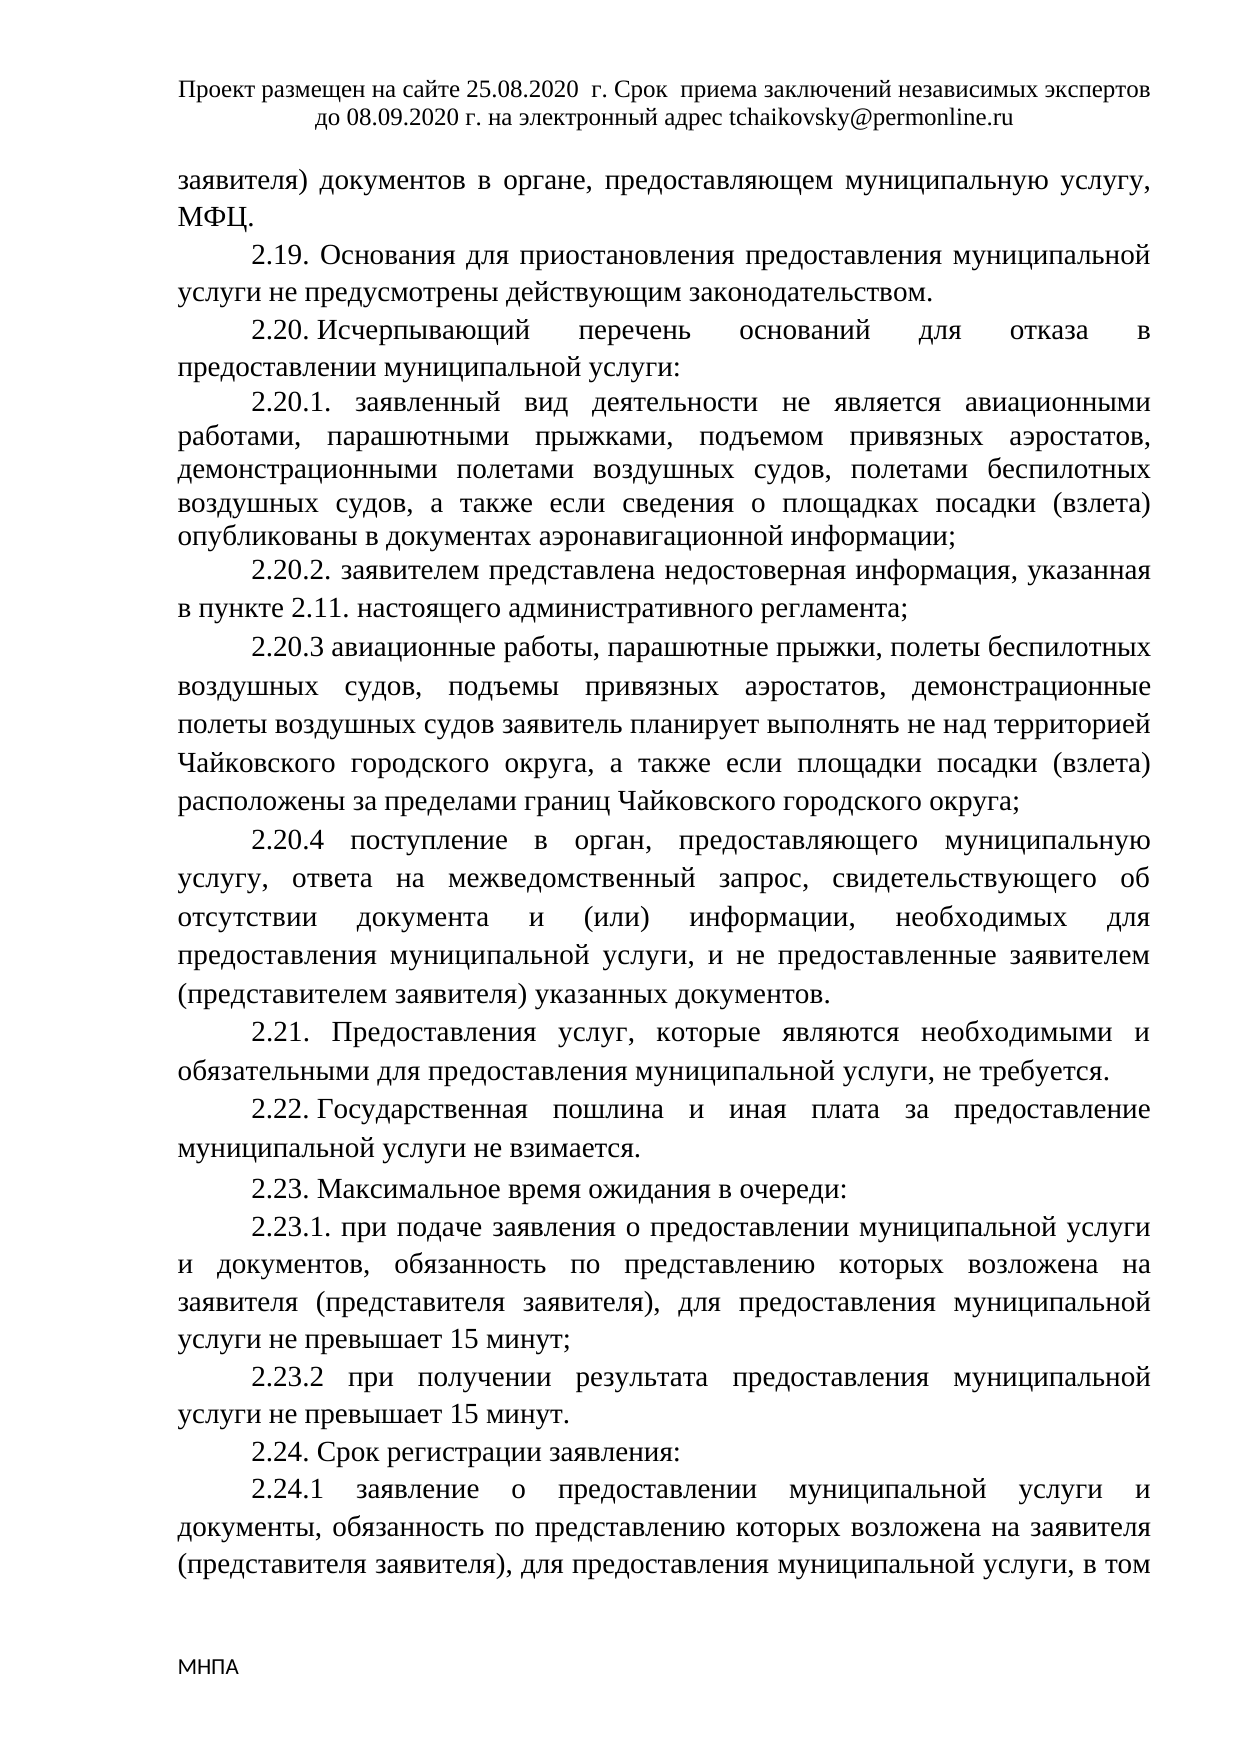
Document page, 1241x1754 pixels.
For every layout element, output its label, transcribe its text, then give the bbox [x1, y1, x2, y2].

text 2.20.2. заявителем представлена недостоверная информация, указанная в пункте 2.11. настоящего административного регламента; [177, 552, 1152, 624]
text 2.20.3 авиационные работы, парашютные прыжки, полеты беспилотных воздушных судов, подъемы привязных аэростатов, демонстрационные полеты воздушных судов заявитель планирует выполнять не над территорией Чайковского городского округа, а также если площадки посадки (взлета) расположены за пределами границ Чайковского городского округа; [177, 629, 1152, 817]
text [177, 159, 1152, 234]
text 2.19. Основания для приостановления предоставления муниципальной услуги не предусмотрены действующим законодательством. [177, 234, 1152, 309]
text 2.24. Срок регистрации заявления: [177, 1431, 1152, 1469]
text 2.23. Максимальное время ожидания в очереди: [177, 1169, 1152, 1206]
text 2.20. Исчерпывающий перечень оснований для отказа в предоставлении муниципальной услуги: [177, 309, 1152, 384]
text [177, 1469, 1152, 1581]
text 2.22. Государственная пошлина и иная плата за предоставление муниципальной услуги не взимается. [177, 1092, 1152, 1164]
text 2.20.1. заявленный вид деятельности не является авиационными работами, парашютными прыжками, подъемом привязных аэростатов, демонстрационными полетами воздушных судов, полетами беспилотных воздушных судов, а также если сведения о площадках посадки (взлета) опубликованы в документах аэронавигационной информации; [177, 384, 1152, 552]
text 2.21. Предоставления услуг, которые являются необходимыми и обязательными для предоставления муниципальной услуги, не требуется. [177, 1014, 1152, 1087]
text 2.23.2 при получении результата предоставления муниципальной услуги не превышает 15 минут. [177, 1356, 1152, 1431]
text 2.23.1. при подаче заявления о предоставлении муниципальной услуги и документов, обязанность по представлению которых возложена на заявителя (представителя заявителя), для предоставления муниципальной услуги не превышает 15 минут; [177, 1206, 1152, 1356]
text 2.20.4 поступление в орган, предоставляющего муниципальную услугу, ответа на межведомственный запрос, свидетельствующего об отсутствии документа и (или) информации, необходимых для предоставления муниципальной услуги, и не предоставленные заявителем (представителем заявителя) указанных документов. [177, 822, 1152, 1009]
